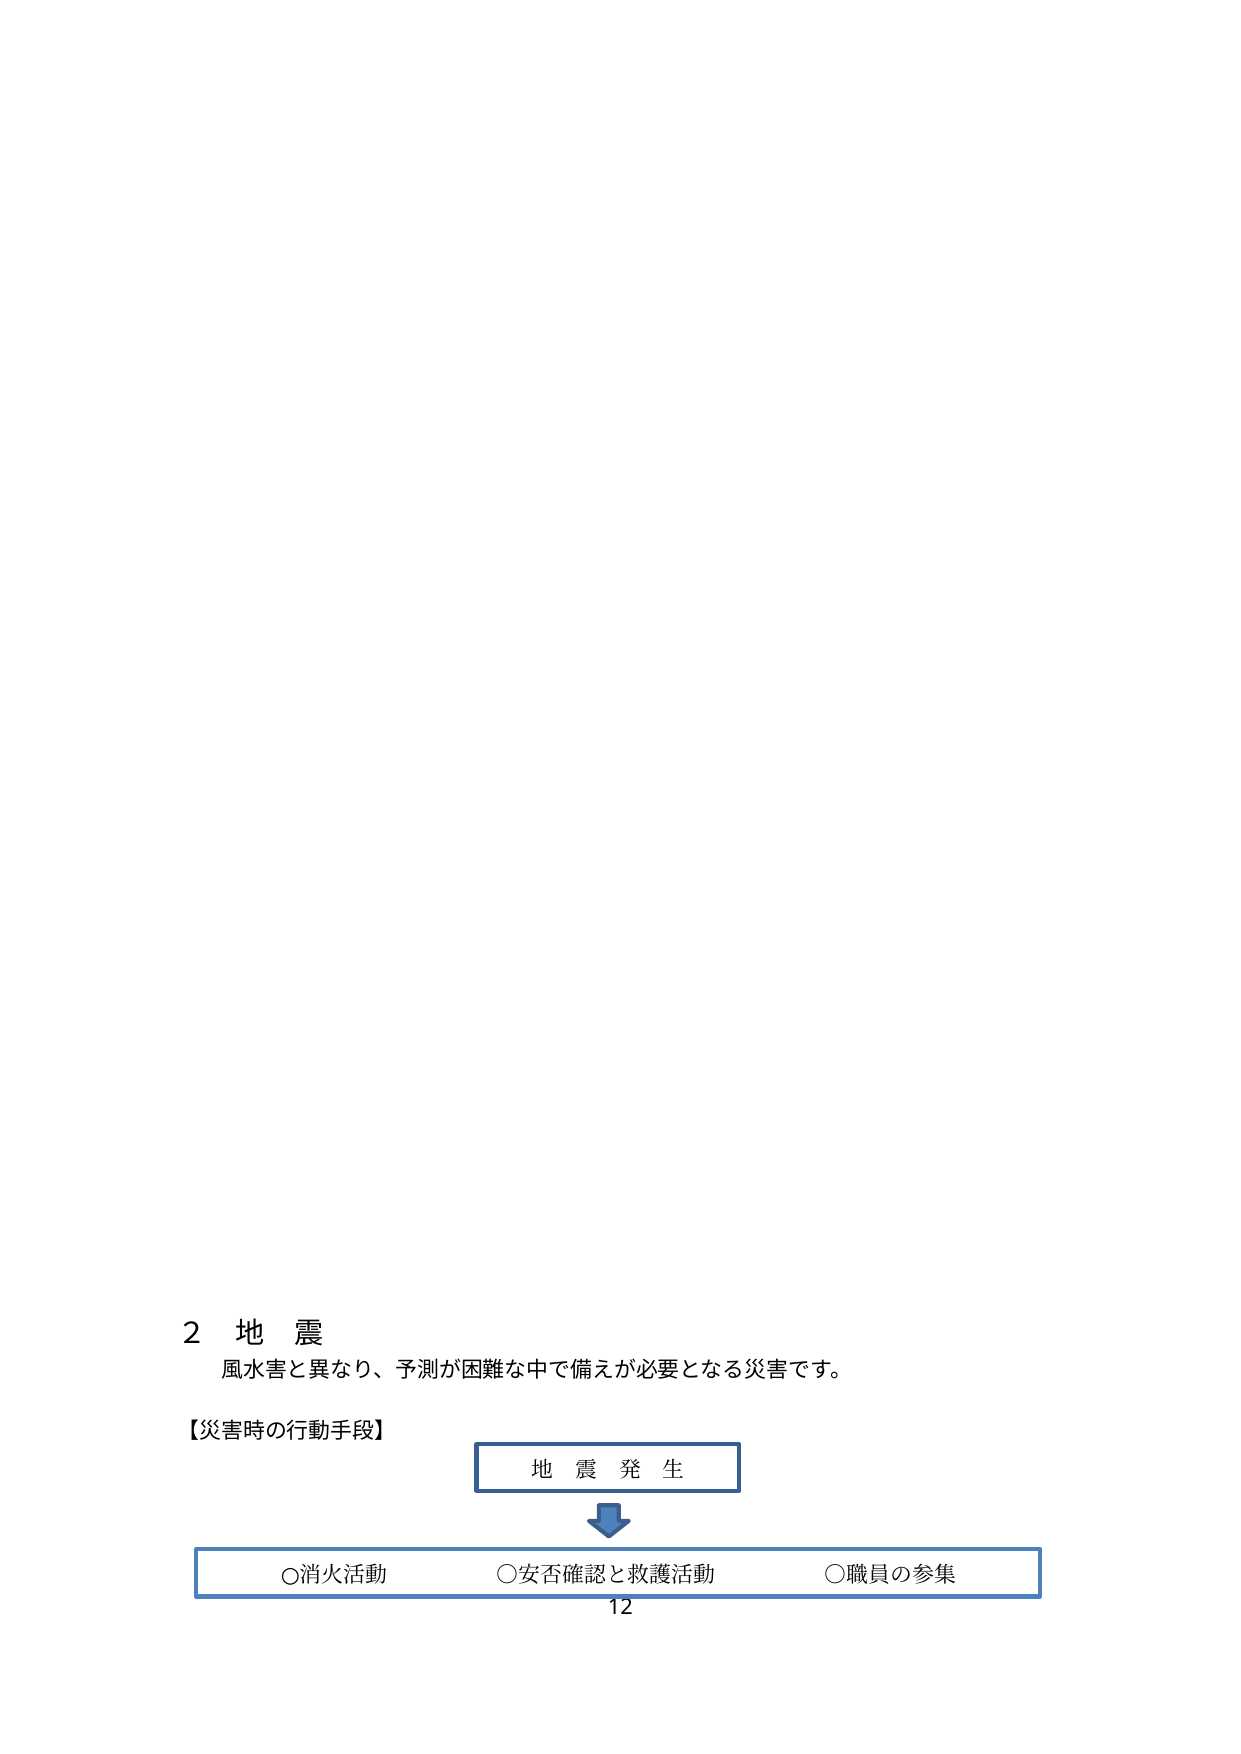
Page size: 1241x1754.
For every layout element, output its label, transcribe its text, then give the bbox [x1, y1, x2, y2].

text 【災害時の行動手段】 [177, 1413, 1063, 1445]
text ２ 地 震 [177, 1309, 1063, 1352]
text 風水害と異なり、予測が困難な中で備えが必要となる災害です。 [177, 1352, 1063, 1383]
